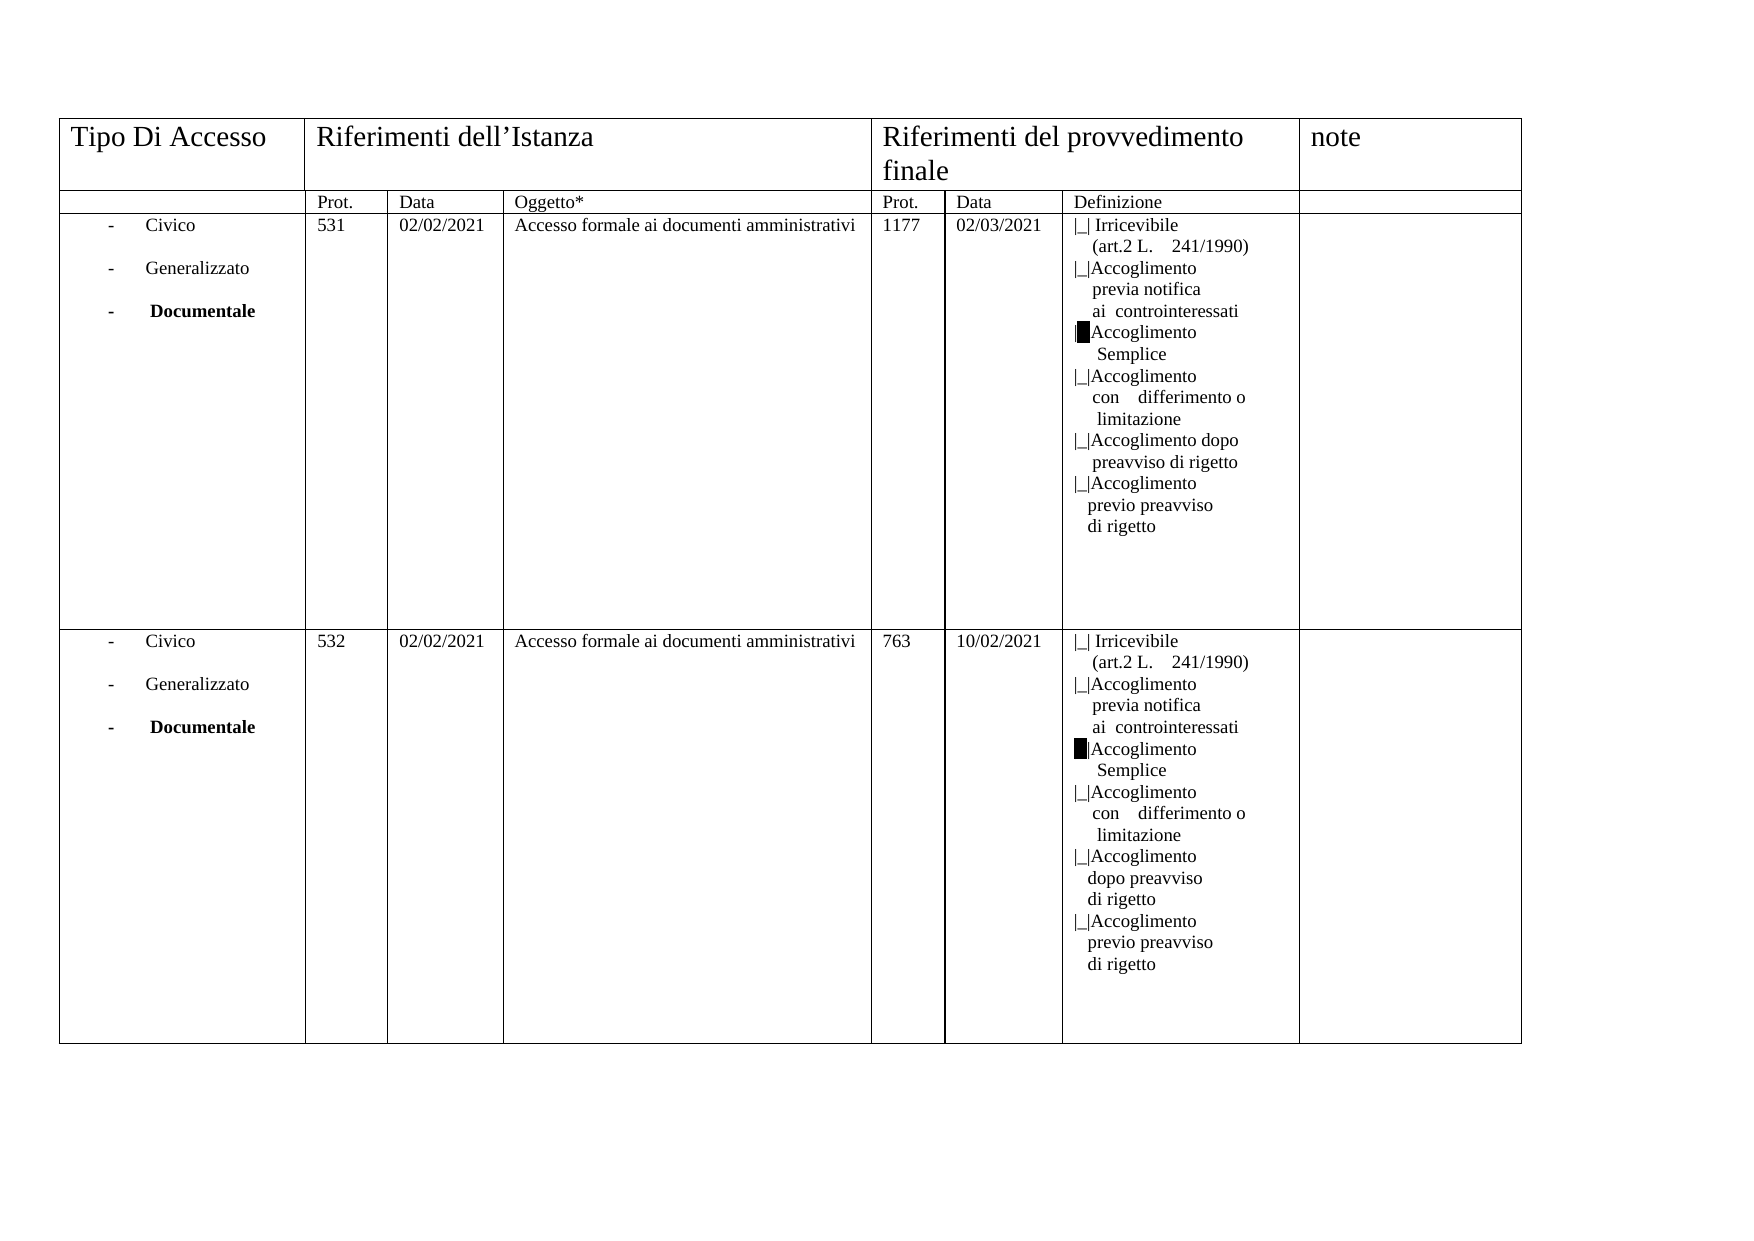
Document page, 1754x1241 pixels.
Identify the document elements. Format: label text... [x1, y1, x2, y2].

table_cell 02/02/2021 [388, 214, 503, 628]
table_cell [1300, 630, 1521, 1043]
table_cell Accesso formale ai documenti amministrativi [504, 630, 871, 1043]
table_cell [60, 630, 305, 1043]
table_cell 10/02/2021 [946, 630, 1062, 1043]
table_header Riferimenti del provvedimento finale [872, 119, 1299, 190]
table_cell 532 [306, 630, 387, 1043]
table_cell Prot. [872, 191, 944, 212]
table_cell Data [388, 191, 503, 212]
table_cell Oggetto* [504, 191, 871, 212]
table_cell [60, 191, 305, 212]
table_cell Civico Generalizzato Documentale [60, 214, 305, 628]
table_header Riferimenti dell’Istanza [305, 119, 871, 190]
table_cell Definizione [1063, 191, 1299, 212]
table_cell 02/03/2021 [946, 214, 1062, 628]
table_cell 531 [306, 214, 387, 628]
table_cell Accesso formale ai documenti amministrativi [504, 214, 871, 628]
table_cell 02/02/2021 [388, 630, 503, 1043]
table_cell 763 [872, 630, 944, 1043]
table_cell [1063, 630, 1299, 1043]
table_cell Prot. [306, 191, 387, 212]
table_header Tipo Di Accesso [60, 119, 304, 190]
table_header note [1300, 119, 1521, 190]
table_cell 1177 [872, 214, 944, 628]
table_cell [1300, 191, 1521, 212]
table_cell Data [946, 191, 1062, 212]
table_cell [1300, 214, 1521, 628]
